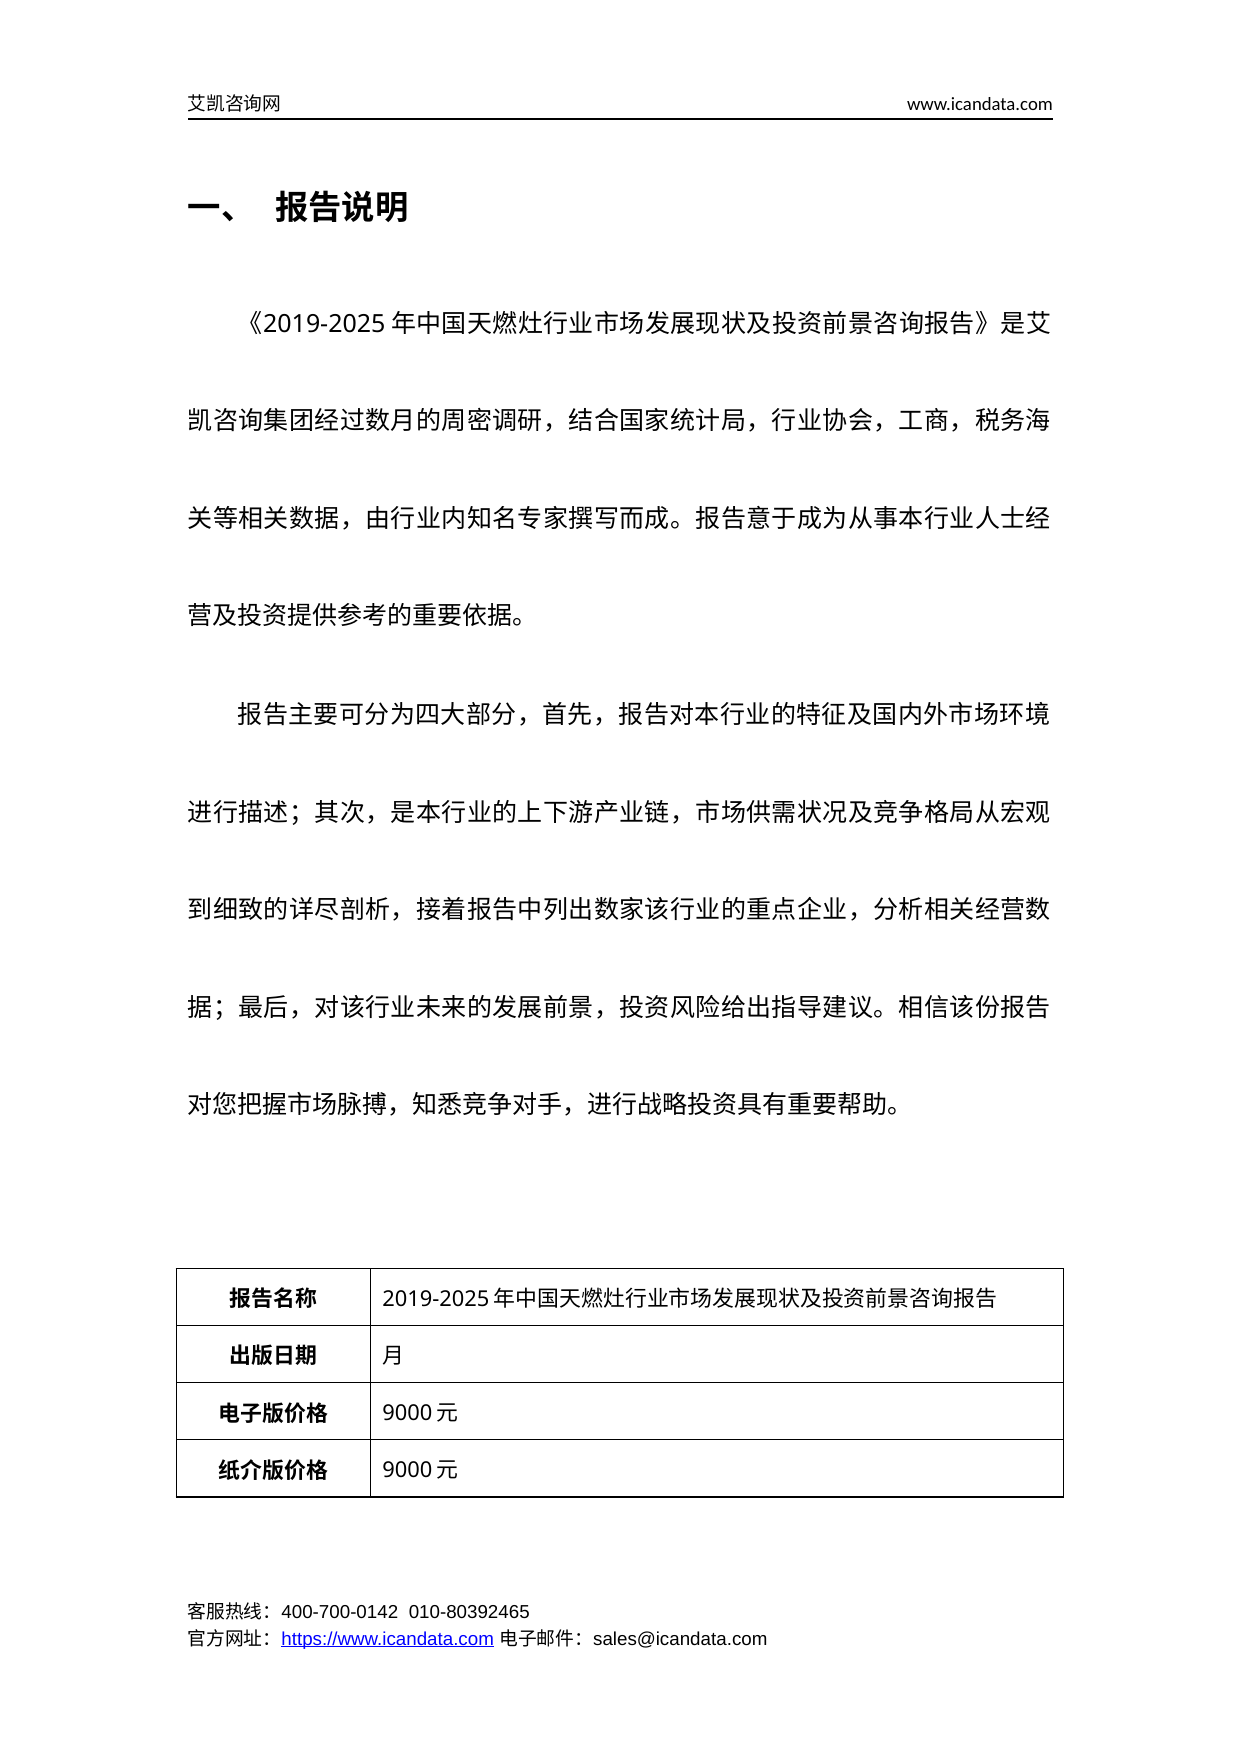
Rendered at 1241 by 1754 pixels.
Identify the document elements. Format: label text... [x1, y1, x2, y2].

table_cell 出版日期 [177, 1326, 370, 1382]
subtitle 报告说明 [187, 172, 1053, 237]
table_cell 月 [371, 1326, 1063, 1382]
text 报告主要可分为四大部分，首先，报告对本行业的特征及国内外市场环境进行描述；其次，是本行业的上下游产业链，市场供需状况及竞争格局从宏观到细致的详尽剖析，接着报告中列出数家该行业的重点企业，分析相关经营数据；最后，对该行业未来的发展前景，投资风险给出指导建议。相信该份报告对您把握市场脉搏，知悉竞争对手，进行战略投资具有重要帮助。 [187, 681, 1053, 1136]
table_cell 纸介版价格 [177, 1440, 370, 1496]
text 《2019-2025年中国天燃灶行业市场发展现状及投资前景咨询报告》是艾凯咨询集团经过数月的周密调研，结合国家统计局，行业协会，工商，税务海关等相关数据，由行业内知名专家撰写而成。报告意于成为从事本行业人士经营及投资提供参考的重要依据。 [187, 289, 1053, 646]
table_header 报告名称 [177, 1269, 370, 1325]
table_cell 电子版价格 [177, 1383, 370, 1439]
table_header 2019-2025年中国天燃灶行业市场发展现状及投资前景咨询报告 [371, 1269, 1063, 1325]
table_cell 9000元 [371, 1383, 1063, 1439]
table_cell 9000元 [371, 1440, 1063, 1496]
